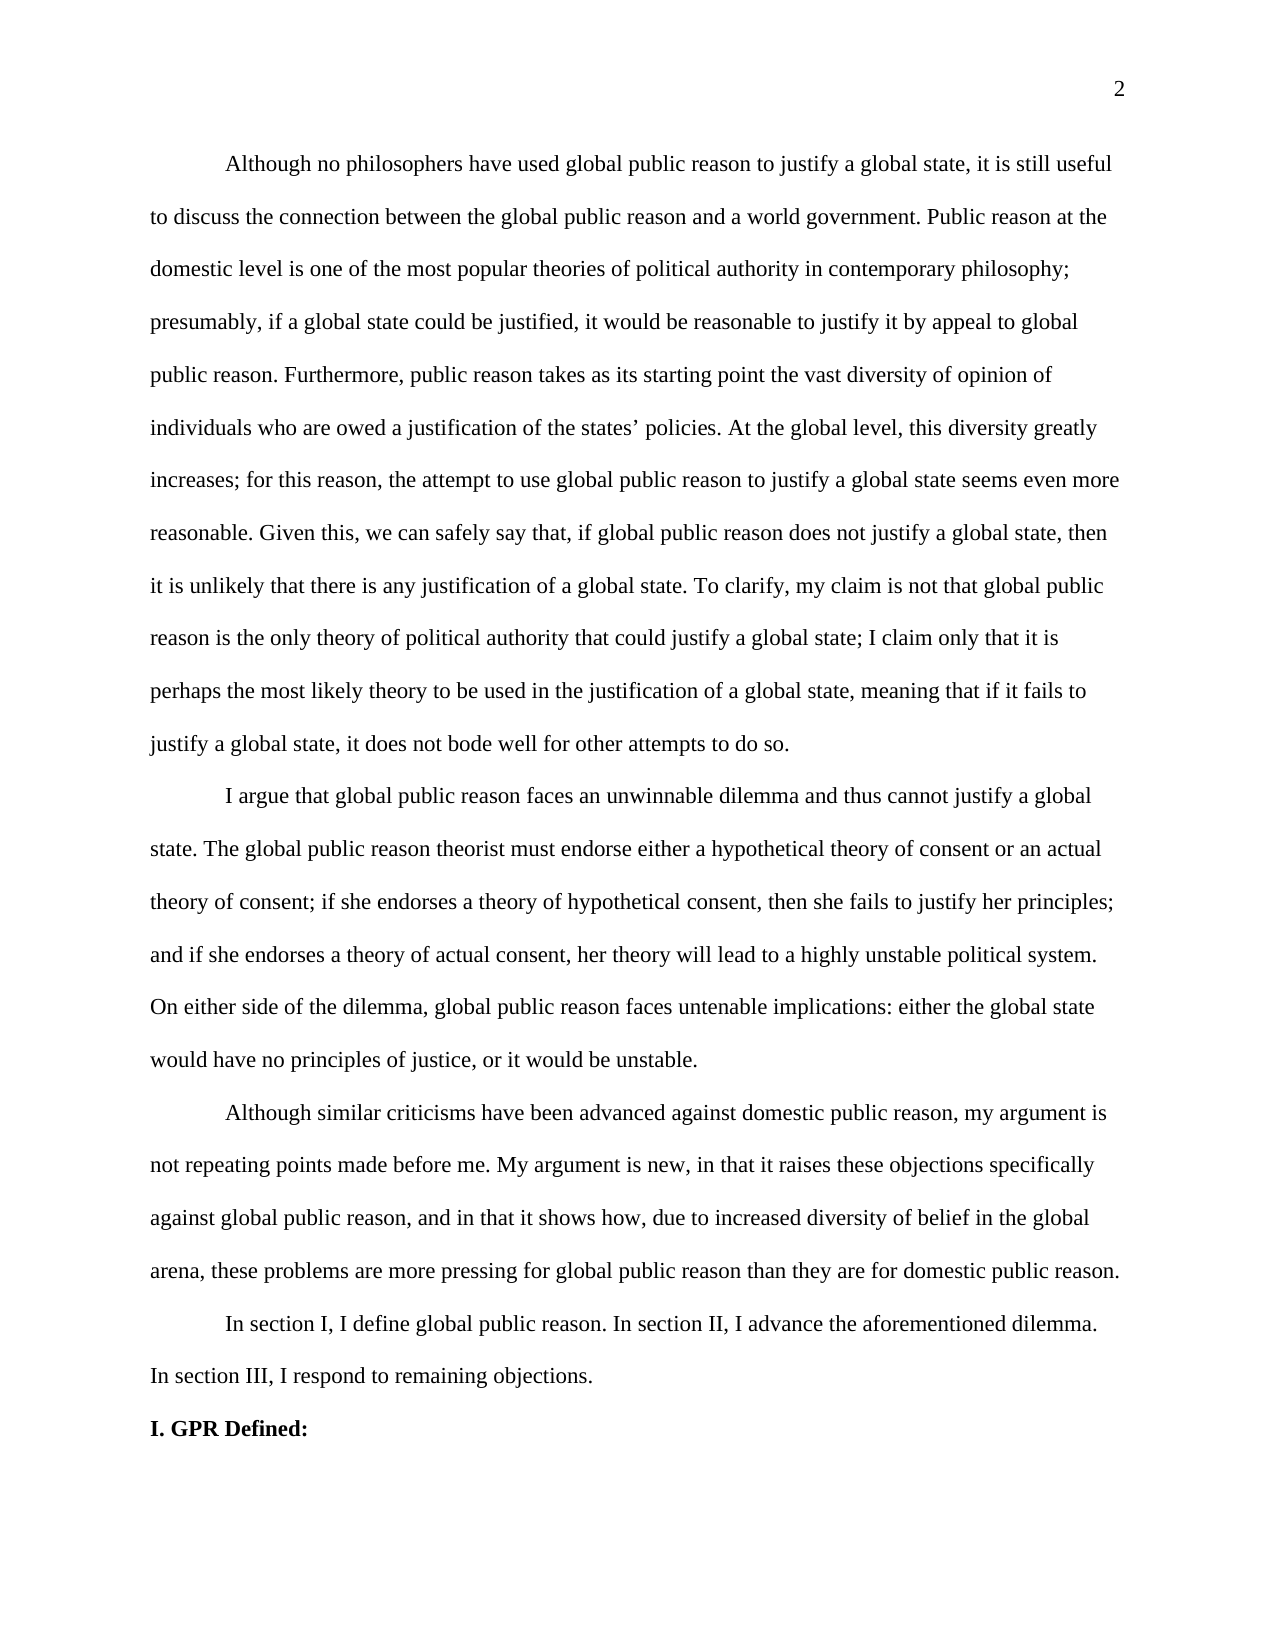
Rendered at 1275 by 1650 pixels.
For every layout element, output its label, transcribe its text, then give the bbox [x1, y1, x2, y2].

text In section I, I define global public reason. In section II, I advance the aforementioned dilemma. In section III, I respond to remaining objections. [150, 1309, 1125, 1389]
text I. GPR Defined: [150, 1415, 1125, 1441]
text I argue that global public reason faces an unwinnable dilemma and thus cannot justify a global state. The global public reason theorist must endorse either a hypothetical theory of consent or an actual theory of consent; if she endorses a theory of hypothetical consent, then she fails to justify her principles; and if she endorses a theory of actual consent, her theory will lead to a highly unstable political system. On either side of the dilemma, global public reason faces untenable implications: either the global state would have no principles of justice, or it would be unstable. [150, 782, 1125, 1072]
text Although no philosophers have used global public reason to justify a global state, it is still useful to discuss the connection between the global public reason and a world government. Public reason at the domestic level is one of the most popular theories of political authority in contemporary philosophy; presumably, if a global state could be justified, it would be reasonable to justify it by appeal to global public reason. Furthermore, public reason takes as its starting point the vast diversity of opinion of individuals who are owed a justification of the states’ policies. At the global level, this diversity greatly increases; for this reason, the attempt to use global public reason to justify a global state seems even more reasonable. Given this, we can safely say that, if global public reason does not justify a global state, then it is unlikely that there is any justification of a global state. To clarify, my claim is not that global public reason is the only theory of political authority that could justify a global state; I claim only that it is perhaps the most likely theory to be used in the justification of a global state, meaning that if it fails to justify a global state, it does not bode well for other attempts to do so. [150, 150, 1125, 756]
text Although similar criticisms have been advanced against domestic public reason, my argument is not repeating points made before me. My argument is new, in that it raises these objections specifically against global public reason, and in that it shows how, due to increased diversity of belief in the global arena, these problems are more pressing for global public reason than they are for domestic public reason. [150, 1099, 1125, 1283]
